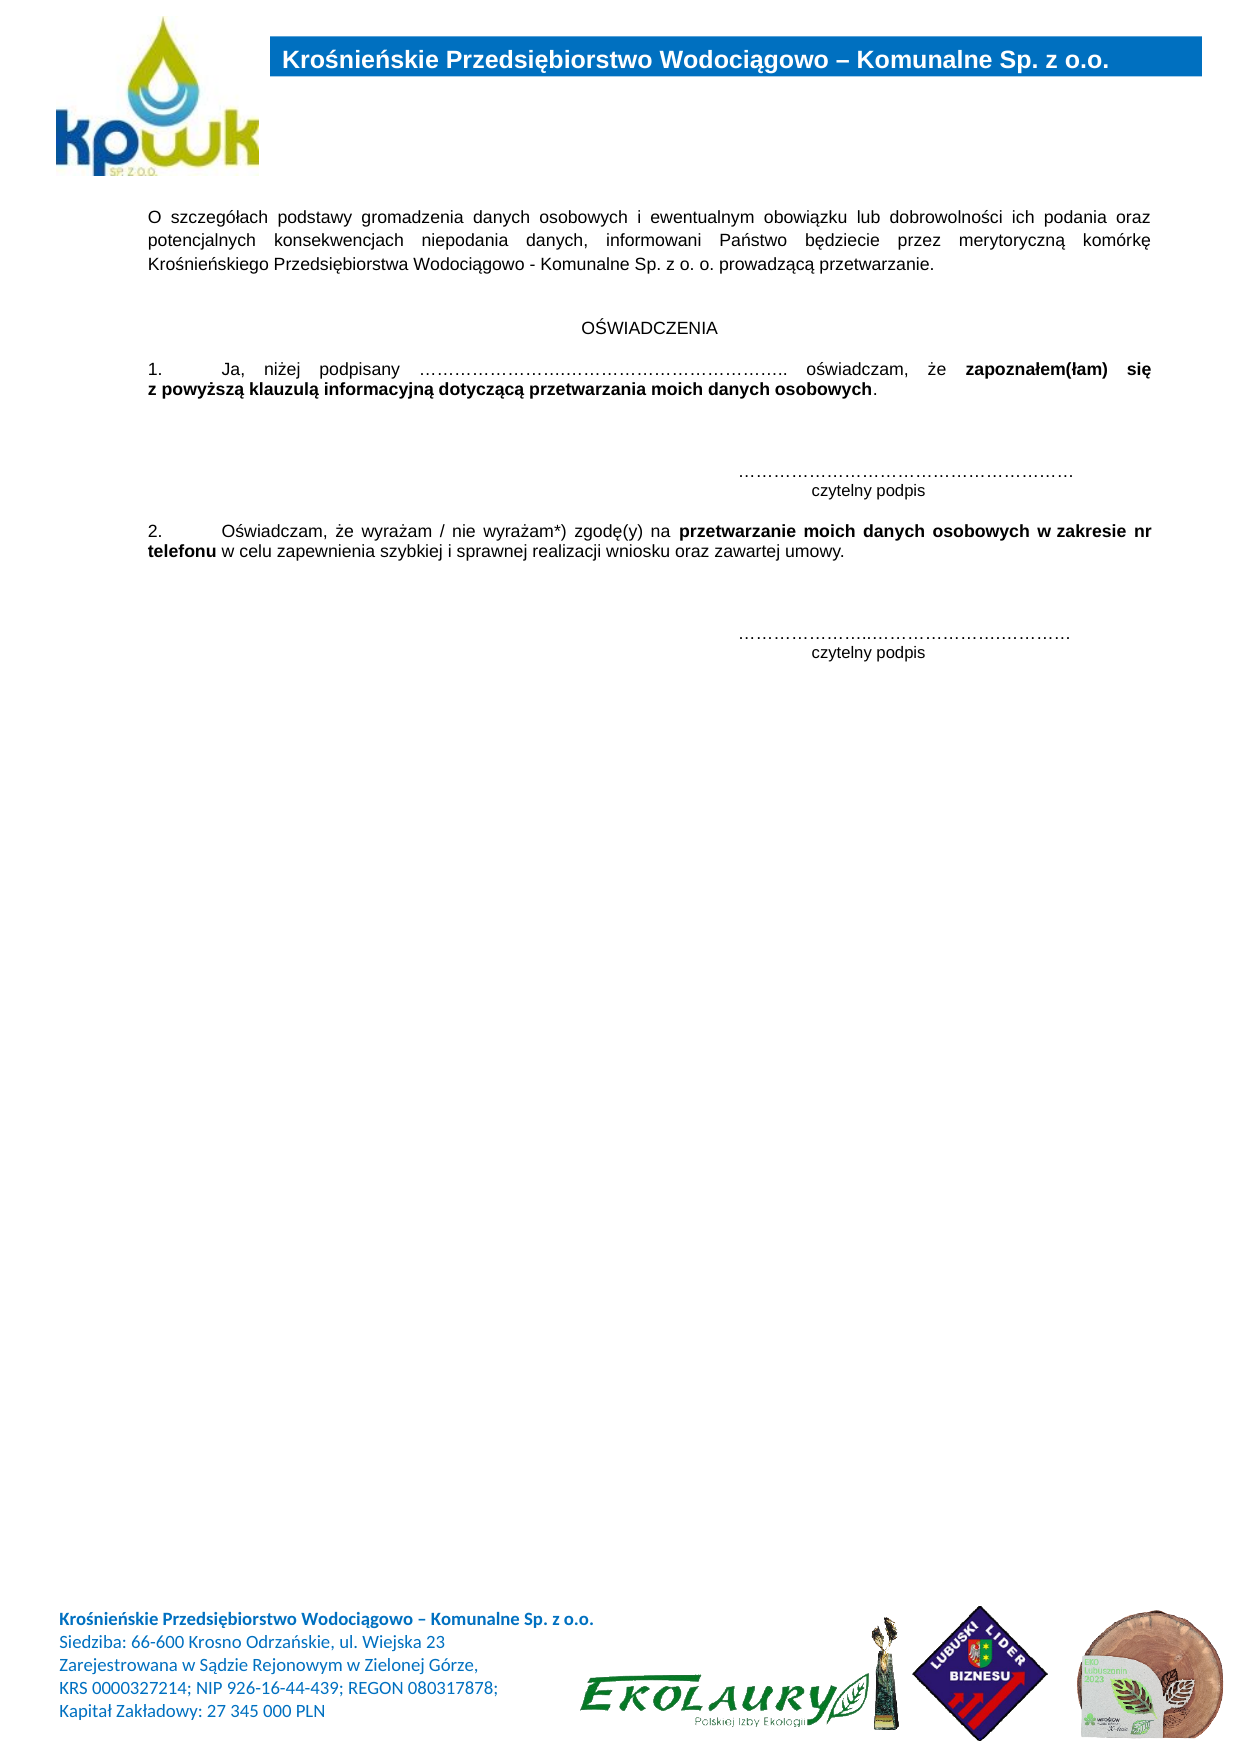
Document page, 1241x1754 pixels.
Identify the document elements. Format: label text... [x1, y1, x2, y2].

text ………………………………………………… [664, 461, 1152, 481]
text OŚWIADCZENIA [148, 318, 1152, 338]
picture [56, 16, 259, 176]
text czytelny podpis [738, 643, 1152, 662]
text 1. Ja, niżej podpisany …………………….……………………………….. oświadczam, że zapoznałem(łam) się z powyższą klauzulą informacyjną dotyczącą przetwarzania moich danych osobowych. [148, 359, 1152, 399]
text …………………..………………….………… [738, 623, 1152, 643]
text 2. Oświadczam, że wyrażam / nie wyrażam*) zgodę(y) na przetwarzanie moich danych osobowych w zakresie nr telefonu w celu zapewnienia szybkiej i sprawnej realizacji wniosku oraz zawartej umowy. [148, 521, 1152, 562]
text O szczegółach podstawy gromadzenia danych osobowych i ewentualnym obowiązku lub dobrowolności ich podania oraz potencjalnych konsekwencjach niepodania danych, informowani Państwo będziecie przez merytoryczną komórkę Krośnieńskiego Przedsiębiorstwa Wodociągowo - Komunalne Sp. z o. o. prowadzącą przetwarzanie. [148, 207, 1152, 274]
text czytelny podpis [738, 481, 1152, 500]
picture [560, 1606, 1241, 1741]
